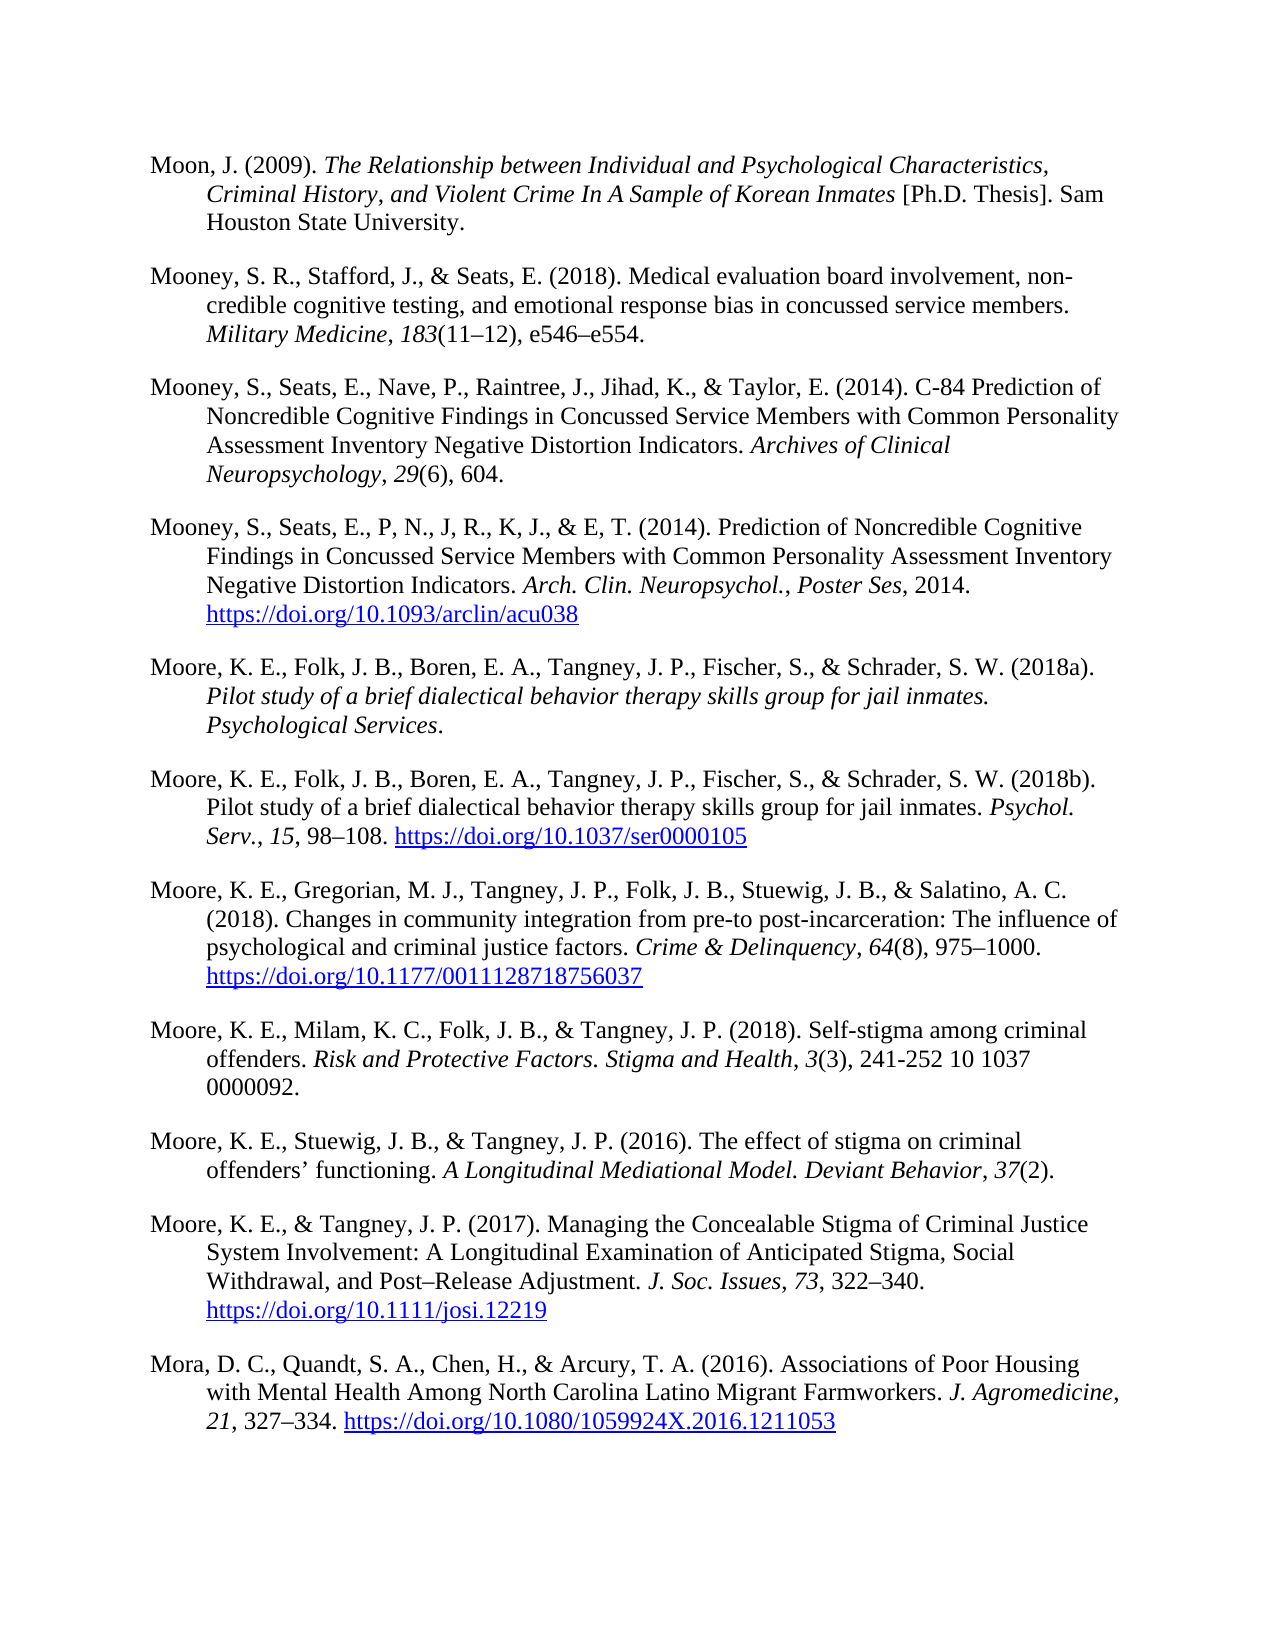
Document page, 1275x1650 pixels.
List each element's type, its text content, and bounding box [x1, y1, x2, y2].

text Mooney, S. R., Stafford, J., & Seats, E. (2018). Medical evaluation board involvement, non-credible cognitive testing, and emotional response bias in concussed service members. Military Medicine, 183(11–12), e546–e554. [150, 261, 1125, 347]
text Moore, K. E., Gregorian, M. J., Tangney, J. P., Folk, J. B., Stuewig, J. B., & Salatino, A. C. (2018). Changes in community integration from pre-to post-incarceration: The influence of psychological and criminal justice factors. Crime & Delinquency, 64(8), 975–1000. https://doi.org/10.1177/0011128718756037 [150, 875, 1125, 990]
text Moore, K. E., Folk, J. B., Boren, E. A., Tangney, J. P., Fischer, S., & Schrader, S. W. (2018a). Pilot study of a brief dialectical behavior therapy skills group for jail inmates. Psychological Services. [150, 652, 1125, 739]
text Moore, K. E., Milam, K. C., Folk, J. B., & Tangney, J. P. (2018). Self-stigma among criminal offenders. Risk and Protective Factors. Stigma and Health, 3(3), 241-252 10 1037 0000092. [150, 1015, 1125, 1101]
text Mooney, S., Seats, E., P, N., J, R., K, J., & E, T. (2014). Prediction of Noncredible Cognitive Findings in Concussed Service Members with Common Personality Assessment Inventory Negative Distortion Indicators. Arch. Clin. Neuropsychol., Poster Ses, 2014. https://doi.org/10.1093/arclin/acu038 [150, 512, 1125, 627]
text Mora, D. C., Quandt, S. A., Chen, H., & Arcury, T. A. (2016). Associations of Poor Housing with Mental Health Among North Carolina Latino Migrant Farmworkers. J. Agromedicine, 21, 327–334. https://doi.org/10.1080/1059924X.2016.1211053 [150, 1349, 1125, 1435]
text Moore, K. E., Folk, J. B., Boren, E. A., Tangney, J. P., Fischer, S., & Schrader, S. W. (2018b). Pilot study of a brief dialectical behavior therapy skills group for jail inmates. Psychol. Serv., 15, 98–108. https://doi.org/10.1037/ser0000105 [150, 764, 1125, 850]
text Moore, K. E., & Tangney, J. P. (2017). Managing the Concealable Stigma of Criminal Justice System Involvement: A Longitudinal Examination of Anticipated Stigma, Social Withdrawal, and Post–Release Adjustment. J. Soc. Issues, 73, 322–340. https://doi.org/10.1111/josi.12219 [150, 1209, 1125, 1324]
text Moon, J. (2009). The Relationship between Individual and Psychological Characteristics, Criminal History, and Violent Crime In A Sample of Korean Inmates [Ph.D. Thesis]. Sam Houston State University. [150, 150, 1125, 236]
text Mooney, S., Seats, E., Nave, P., Raintree, J., Jihad, K., & Taylor, E. (2014). C-84 Prediction of Noncredible Cognitive Findings in Concussed Service Members with Common Personality Assessment Inventory Negative Distortion Indicators. Archives of Clinical Neuropsychology, 29(6), 604. [150, 372, 1125, 487]
text Moore, K. E., Stuewig, J. B., & Tangney, J. P. (2016). The effect of stigma on criminal offenders’ functioning. A Longitudinal Mediational Model. Deviant Behavior, 37(2). [150, 1126, 1125, 1184]
